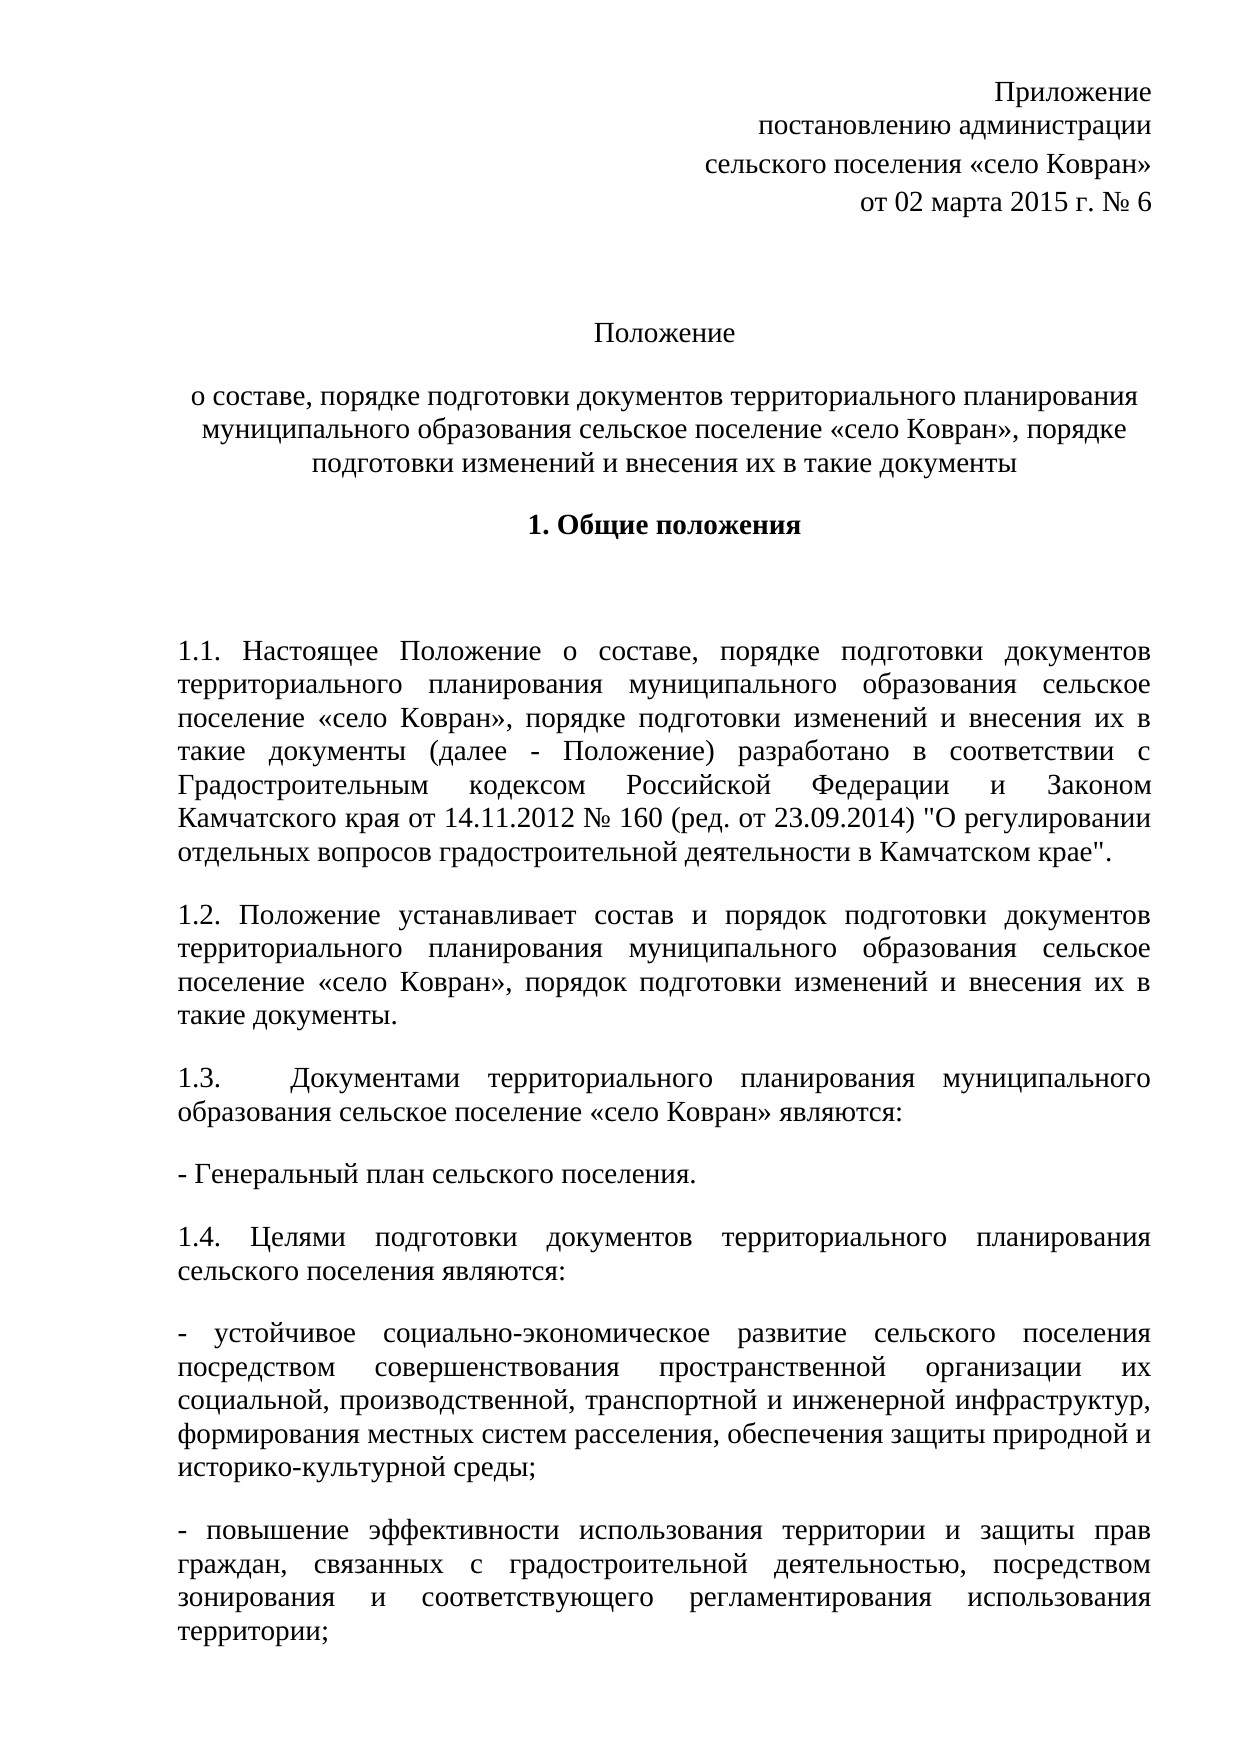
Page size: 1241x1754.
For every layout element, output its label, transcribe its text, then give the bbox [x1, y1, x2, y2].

text сельского поселения «село Ковран» [183, 146, 1152, 179]
text 1.4. Целями подготовки документов территориального планирования сельского поселения являются: [177, 1219, 1152, 1286]
text - повышение эффективности использования территории и защиты прав граждан, связанных с градостроительной деятельностью, посредством зонирования и соответствующего регламентирования использования территории; [177, 1512, 1152, 1646]
text - Генеральный план сельского поселения. [177, 1156, 1152, 1190]
text Положение [177, 315, 1152, 348]
text 1.1. Настоящее Положение о составе, порядке подготовки документов территориального планирования муниципального образования сельское поселение «село Ковран», порядке подготовки изменений и внесения их в такие документы (далее - Положение) разработано в соответствии с Градостроительным кодексом Российской Федерации и Законом Камчатского края от 14.11.2012 № 160 (ред. от 23.09.2014) "О регулировании отдельных вопросов градостроительной деятельности в Камчатском крае". [177, 633, 1152, 868]
text постановлению администрации [183, 107, 1152, 141]
text 1.3. Документами территориального планирования муниципального образования сельское поселение «село Ковран» являются: [177, 1060, 1152, 1127]
text 1. Общие положения [177, 507, 1152, 541]
text о составе, порядке подготовки документов территориального планирования муниципального образования сельское поселение «село Ковран», порядке подготовки изменений и внесения их в такие документы [177, 378, 1152, 478]
text - устойчивое социально-экономическое развитие сельского поселения посредством совершенствования пространственной организации их социальной, производственной, транспортной и инженерной инфраструктур, формирования местных систем расселения, обеспечения защиты природной и историко-культурной среды; [177, 1315, 1152, 1483]
text 1.2. Положение устанавливает состав и порядок подготовки документов территориального планирования муниципального образования сельское поселение «село Ковран», порядок подготовки изменений и внесения их в такие документы. [177, 897, 1152, 1031]
text от 02 марта 2015 г. № 6 [183, 184, 1152, 218]
text Приложение [183, 74, 1152, 107]
